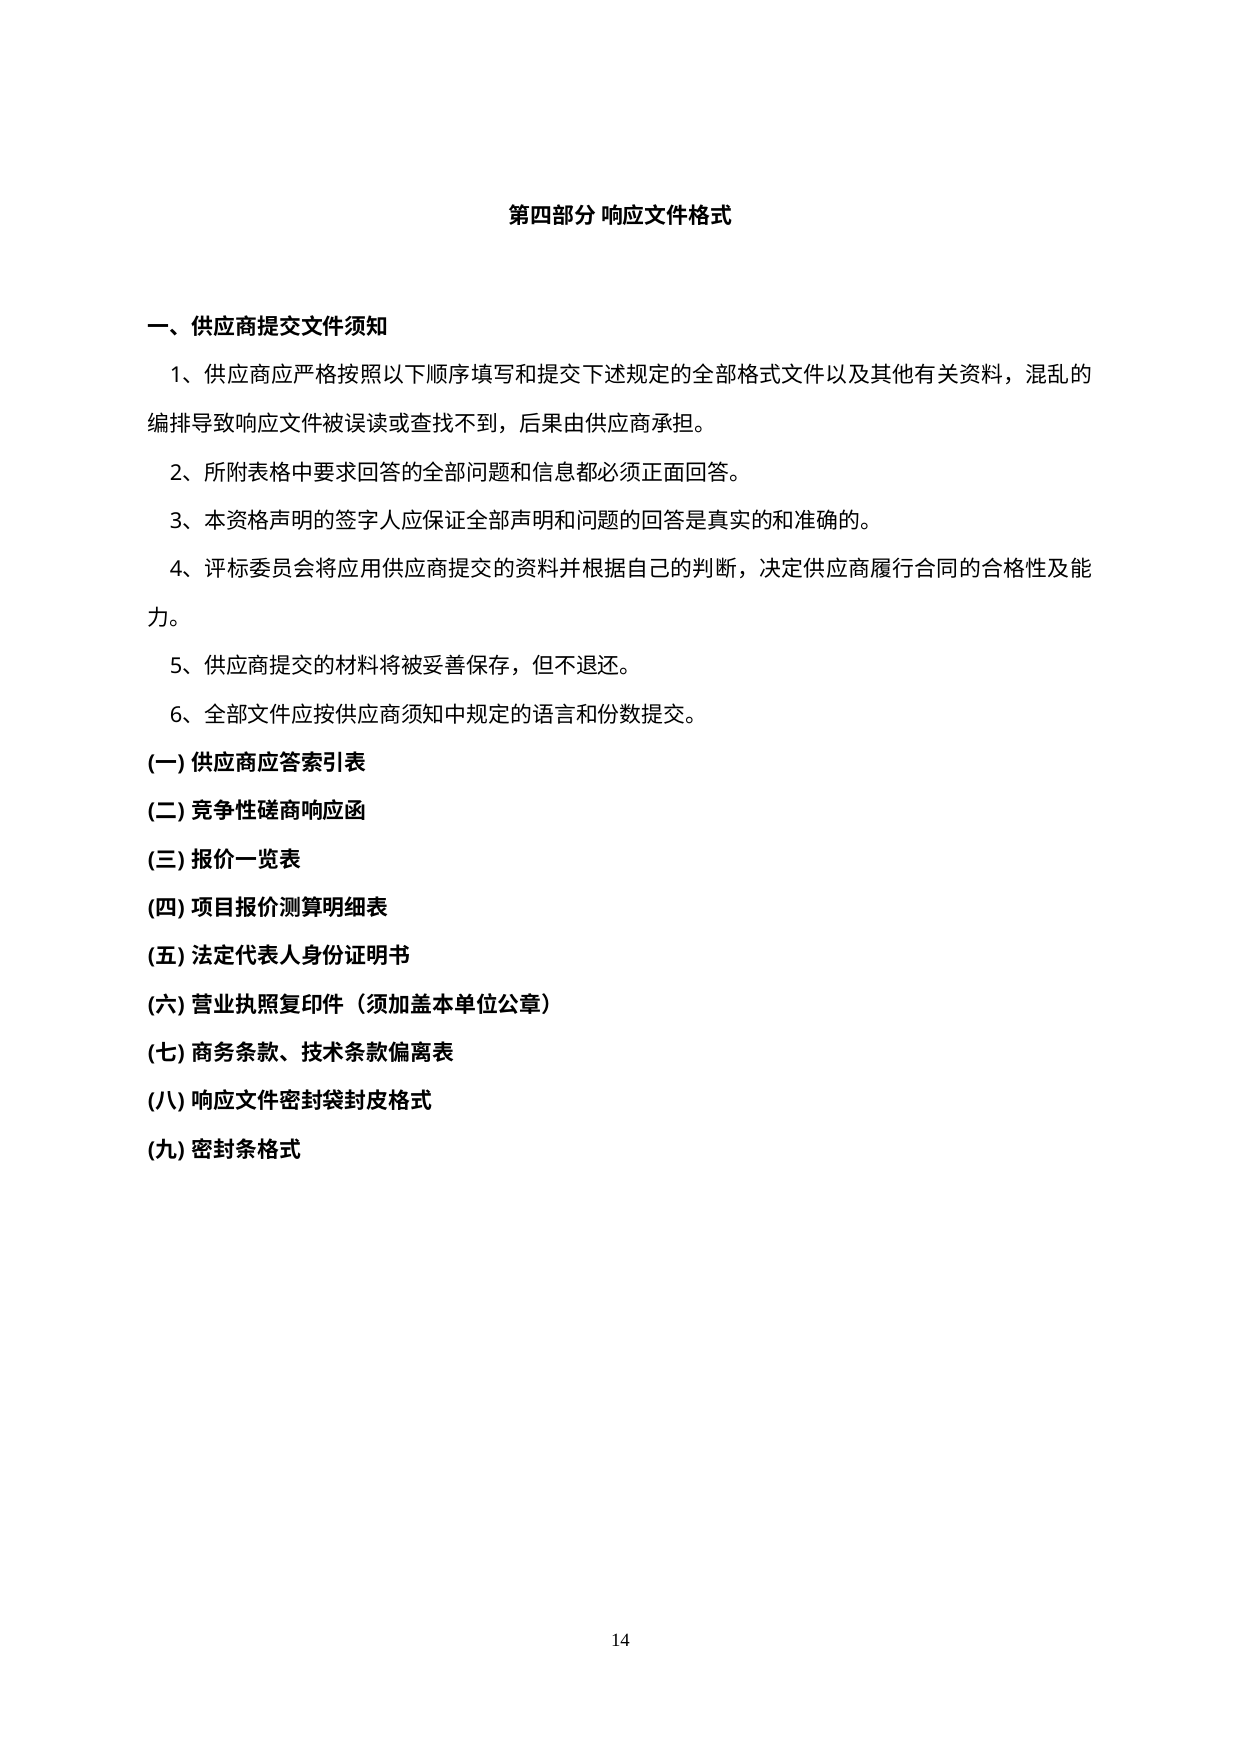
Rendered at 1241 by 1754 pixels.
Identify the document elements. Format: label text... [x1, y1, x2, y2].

text 6、全部文件应按供应商须知中规定的语言和份数提交。 [148, 696, 1092, 729]
text 4、评标委员会将应用供应商提交的资料并根据自己的判断，决定供应商履行合同的合格性及能力。 [148, 551, 1092, 632]
list 项目报价测算明细表 [148, 890, 1092, 922]
list 响应文件密封袋封皮格式 [148, 1083, 1092, 1116]
list 法定代表人身份证明书 [148, 938, 1092, 971]
subtitle 第四部分 响应文件格式 [148, 197, 1092, 230]
text 3、本资格声明的签字人应保证全部声明和问题的回答是真实的和准确的。 [148, 503, 1092, 535]
list 供应商应答索引表 [148, 745, 1092, 777]
list 商务条款、技术条款偏离表 [148, 1035, 1092, 1067]
list 营业执照复印件（须加盖本单位公章） [148, 986, 1092, 1019]
text 1、供应商应严格按照以下顺序填写和提交下述规定的全部格式文件以及其他有关资料，混乱的编排导致响应文件被误读或查找不到，后果由供应商承担。 [148, 357, 1092, 438]
text 5、供应商提交的材料将被妥善保存，但不退还。 [148, 648, 1092, 681]
subtitle 一、供应商提交文件须知 [148, 309, 1092, 341]
list 竞争性磋商响应函 [148, 793, 1092, 826]
text 2、所附表格中要求回答的全部问题和信息都必须正面回答。 [148, 454, 1092, 487]
list 报价一览表 [148, 841, 1092, 874]
list 密封条格式 [148, 1131, 1092, 1164]
